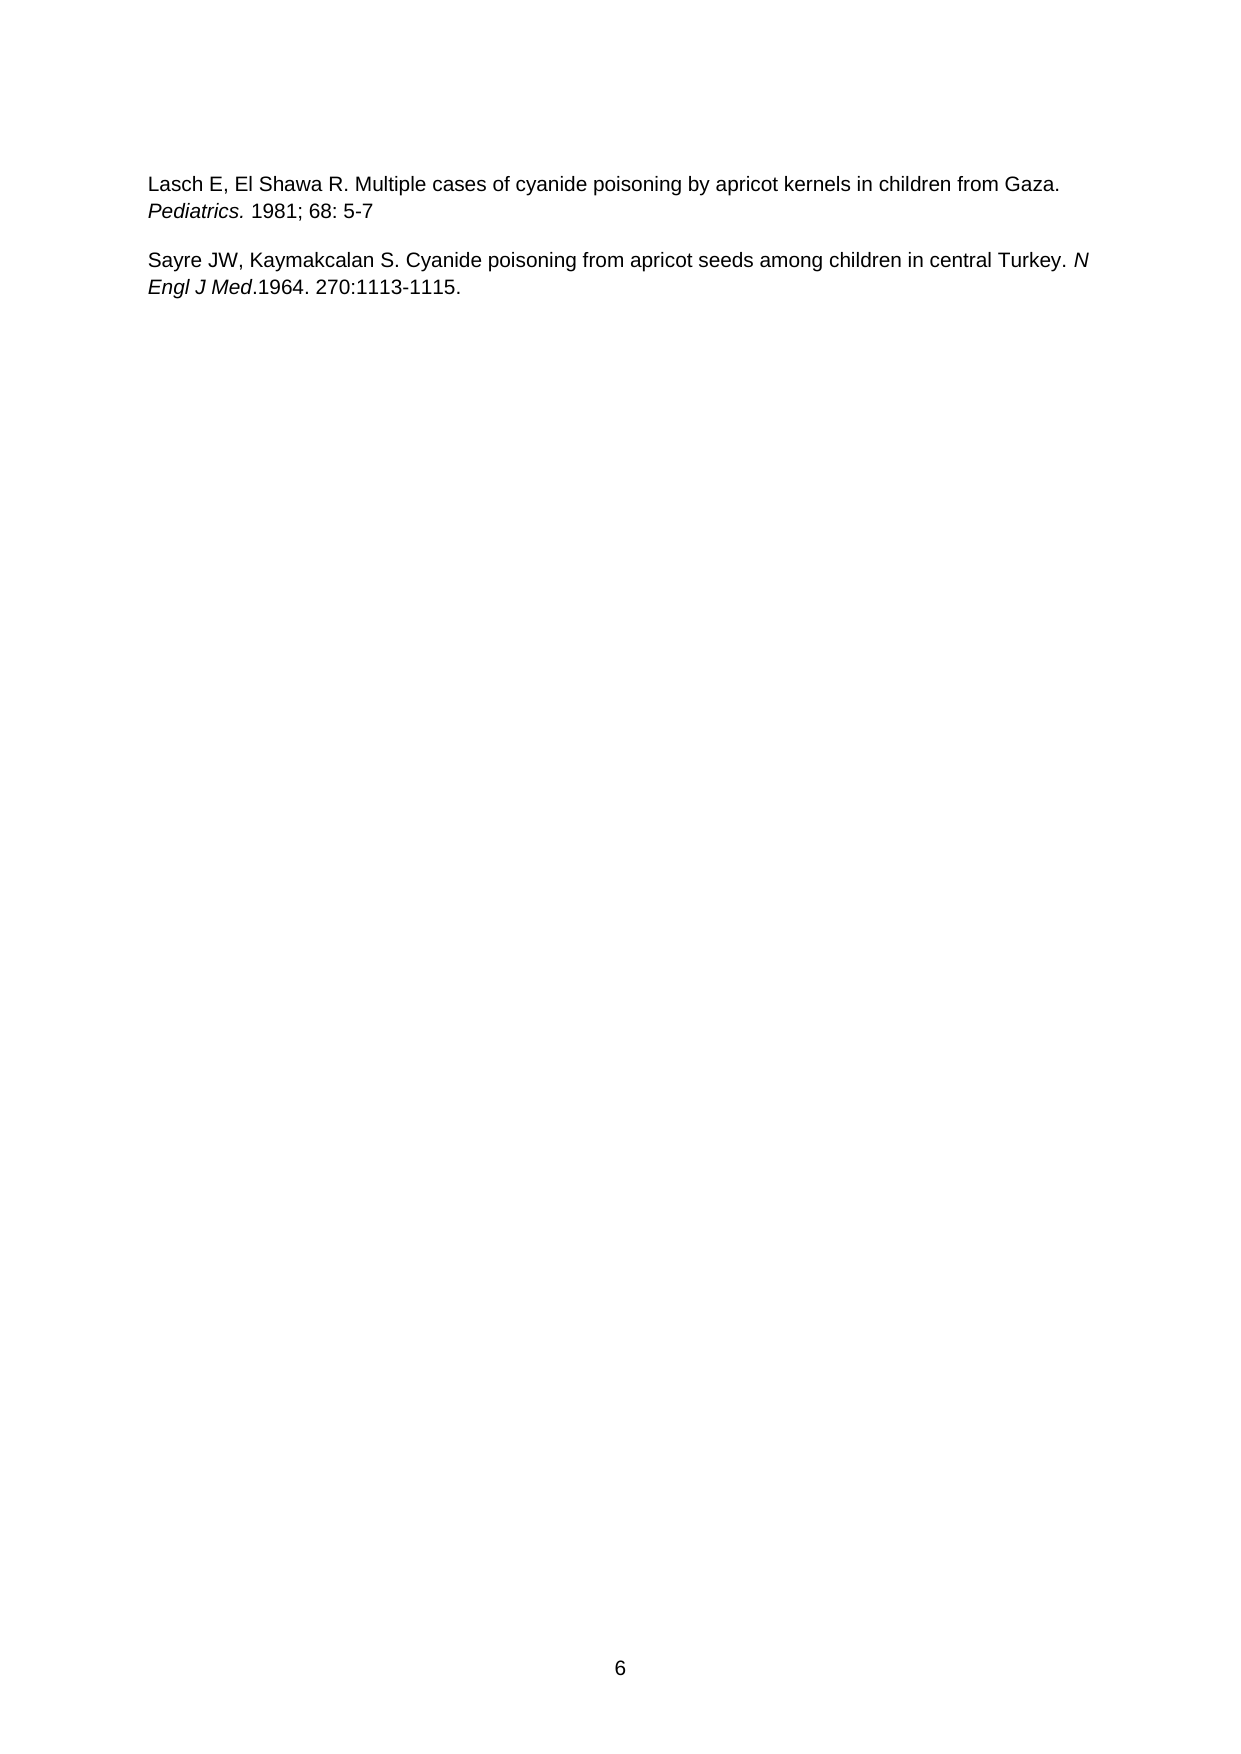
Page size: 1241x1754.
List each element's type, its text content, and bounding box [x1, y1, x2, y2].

text Sayre JW, Kaymakcalan S. Cyanide poisoning from apricot seeds among children in central Turkey. N Engl J Med.1964. 270:1113-1115. [148, 247, 1092, 299]
text Lasch E, El Shawa R. Multiple cases of cyanide poisoning by apricot kernels in children from Gaza. Pediatrics. 1981; 68: 5-7 [148, 172, 1092, 223]
